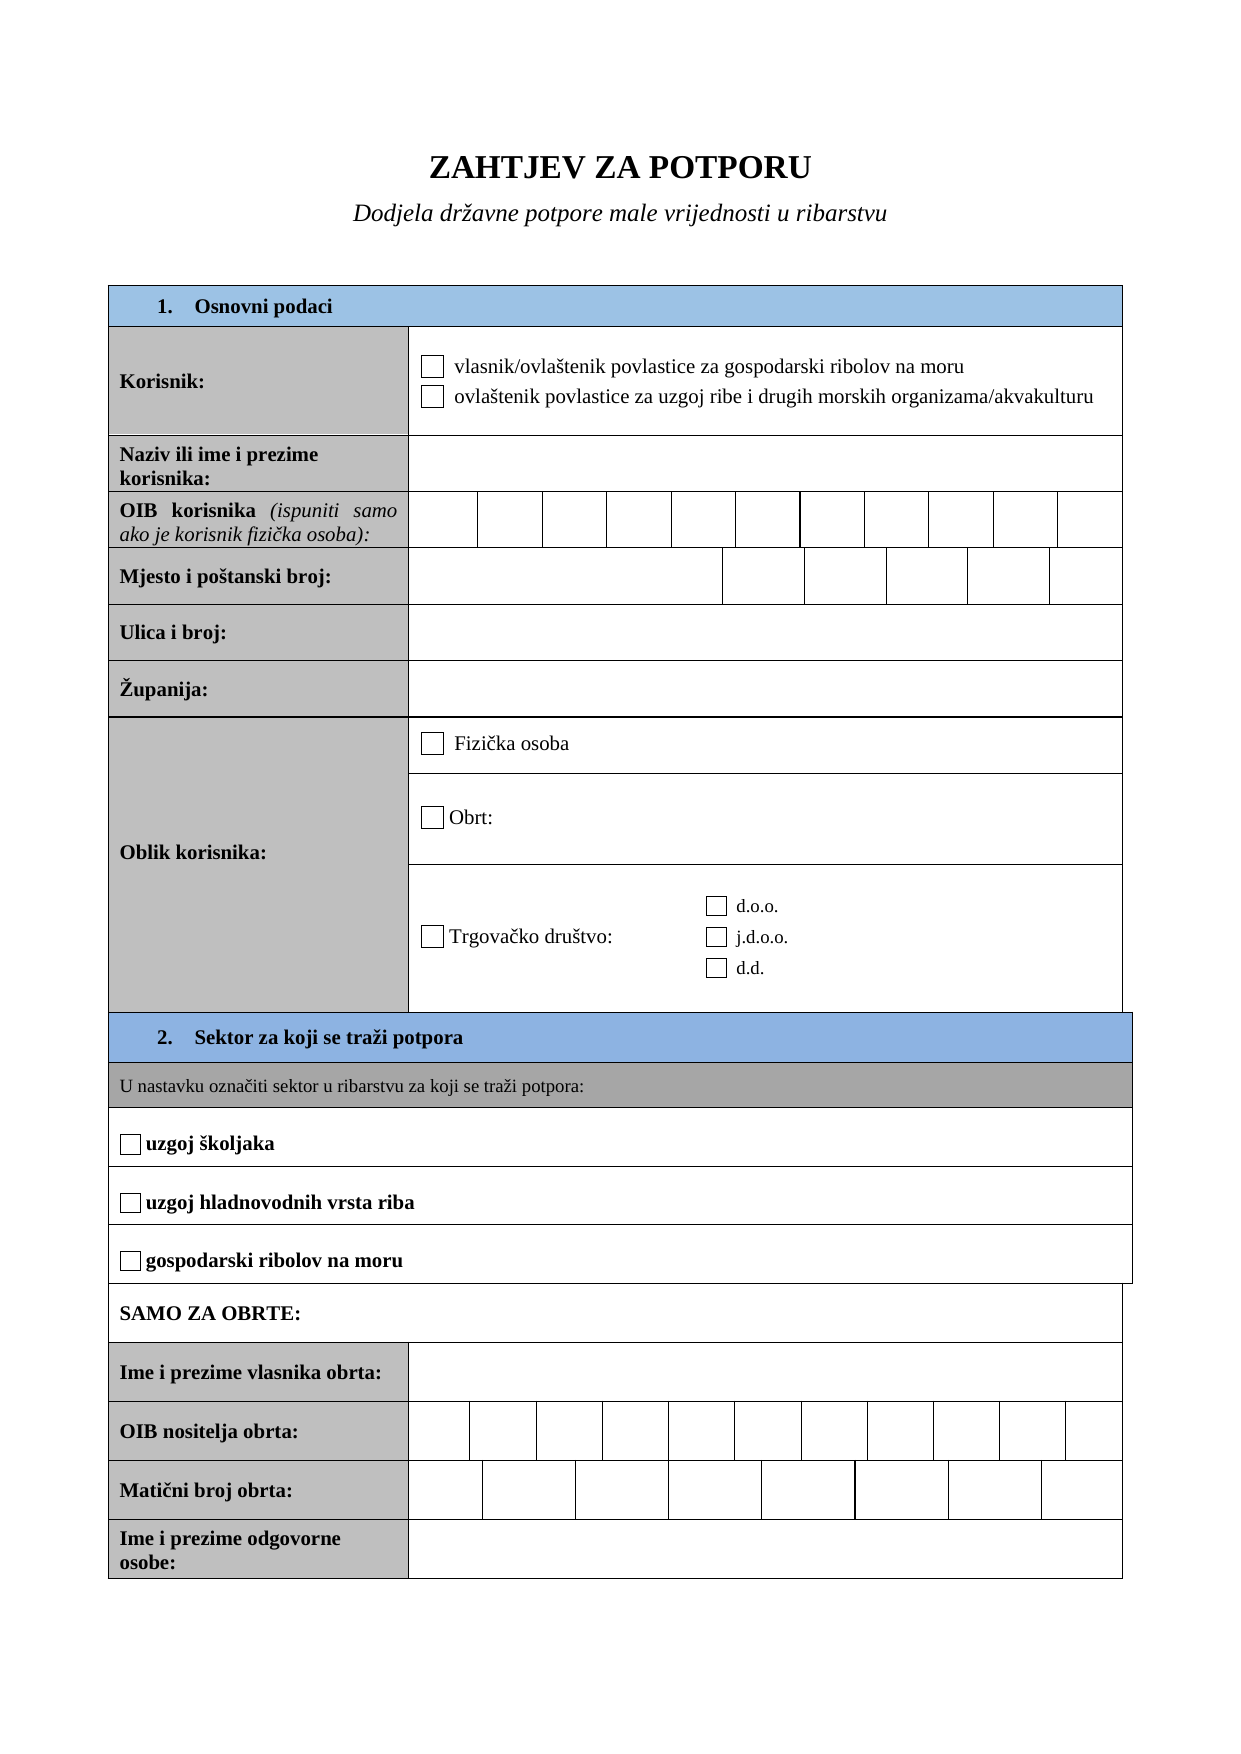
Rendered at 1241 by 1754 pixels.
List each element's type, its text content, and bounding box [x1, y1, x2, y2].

table_cell [409, 661, 1122, 716]
table_cell [409, 1343, 1122, 1401]
table_cell [1050, 548, 1122, 604]
table_cell [887, 548, 967, 604]
table_cell Županija: [109, 661, 408, 716]
table_cell gospodarski ribolov na moru [109, 1225, 1132, 1282]
table_cell U nastavku označiti sektor u ribarstvu za koji se traži potpora: [109, 1063, 1132, 1107]
table_cell [856, 1461, 948, 1519]
table_cell [409, 1402, 469, 1460]
table_cell Obrt: [409, 774, 694, 864]
table_cell [694, 774, 1122, 864]
table_header Osnovni podaci [109, 286, 1122, 326]
table_cell SAMO ZA OBRTE: [109, 1284, 1122, 1342]
table_cell [805, 548, 886, 604]
table_cell Ime i prezime odgovorne osobe: [109, 1520, 408, 1578]
table_cell [736, 492, 799, 547]
table_cell [762, 1461, 854, 1519]
table_cell [1058, 492, 1122, 547]
table_cell [1042, 1461, 1122, 1519]
table_cell [1000, 1402, 1065, 1460]
table_cell OIB nositelja obrta: [109, 1402, 408, 1460]
table_cell [409, 548, 722, 604]
table_cell Naziv ili ime i prezime korisnika: [109, 436, 408, 491]
table_cell [409, 1461, 482, 1519]
table_cell [968, 548, 1049, 604]
table_cell Oblik korisnika: [109, 718, 408, 1012]
table_cell [865, 492, 928, 547]
table_cell Korisnik: [109, 327, 408, 434]
table_cell [801, 492, 864, 547]
table_cell [603, 1402, 668, 1460]
text ZAHTJEV ZA POTPORU [148, 148, 1093, 186]
table_cell uzgoj hladnovodnih vrsta riba [109, 1167, 1132, 1224]
table_cell [994, 492, 1057, 547]
table_cell [1066, 1402, 1122, 1460]
table_cell [735, 1402, 801, 1460]
table_cell Mjesto i poštanski broj: [109, 548, 408, 604]
table_cell [483, 1461, 575, 1519]
table_cell [576, 1461, 668, 1519]
table_cell [669, 1402, 734, 1460]
table_cell vlasnik/ovlaštenik povlastice za gospodarski ribolov na moru ovlaštenik povlastice za uzgoj ribe i drugih morskih organizama/akvakulturu [409, 327, 1122, 434]
text Dodjela državne potpore male vrijednosti u ribarstvu [148, 198, 1093, 227]
table_cell [470, 1402, 536, 1460]
table_cell [723, 548, 804, 604]
table_cell [409, 492, 477, 547]
table_cell uzgoj školjaka [109, 1108, 1132, 1166]
table_cell [607, 492, 671, 547]
table_cell [409, 1520, 1122, 1578]
table_cell [537, 1402, 602, 1460]
table_cell [868, 1402, 933, 1460]
table_cell OIB korisnika (ispuniti samo ako je korisnik fizička osoba): [109, 492, 408, 547]
table_cell [669, 1461, 761, 1519]
table_cell Ime i prezime vlasnika obrta: [109, 1343, 408, 1401]
table_cell d.o.o. j.d.o.o. d.d. [694, 865, 1122, 1012]
table_cell [934, 1402, 999, 1460]
table_cell [802, 1402, 867, 1460]
table_cell Sektor za koji se traži potpora [109, 1013, 1132, 1062]
table_cell [949, 1461, 1041, 1519]
table_cell Matični broj obrta: [109, 1461, 408, 1519]
table_cell Fizička osoba [409, 718, 1122, 773]
table_cell Trgovačko društvo: [409, 865, 694, 1012]
table_cell [409, 605, 1122, 660]
table_cell [543, 492, 606, 547]
table_cell [672, 492, 735, 547]
table_cell Ulica i broj: [109, 605, 408, 660]
table_cell [929, 492, 993, 547]
table_cell [478, 492, 542, 547]
table_cell [409, 436, 1122, 491]
